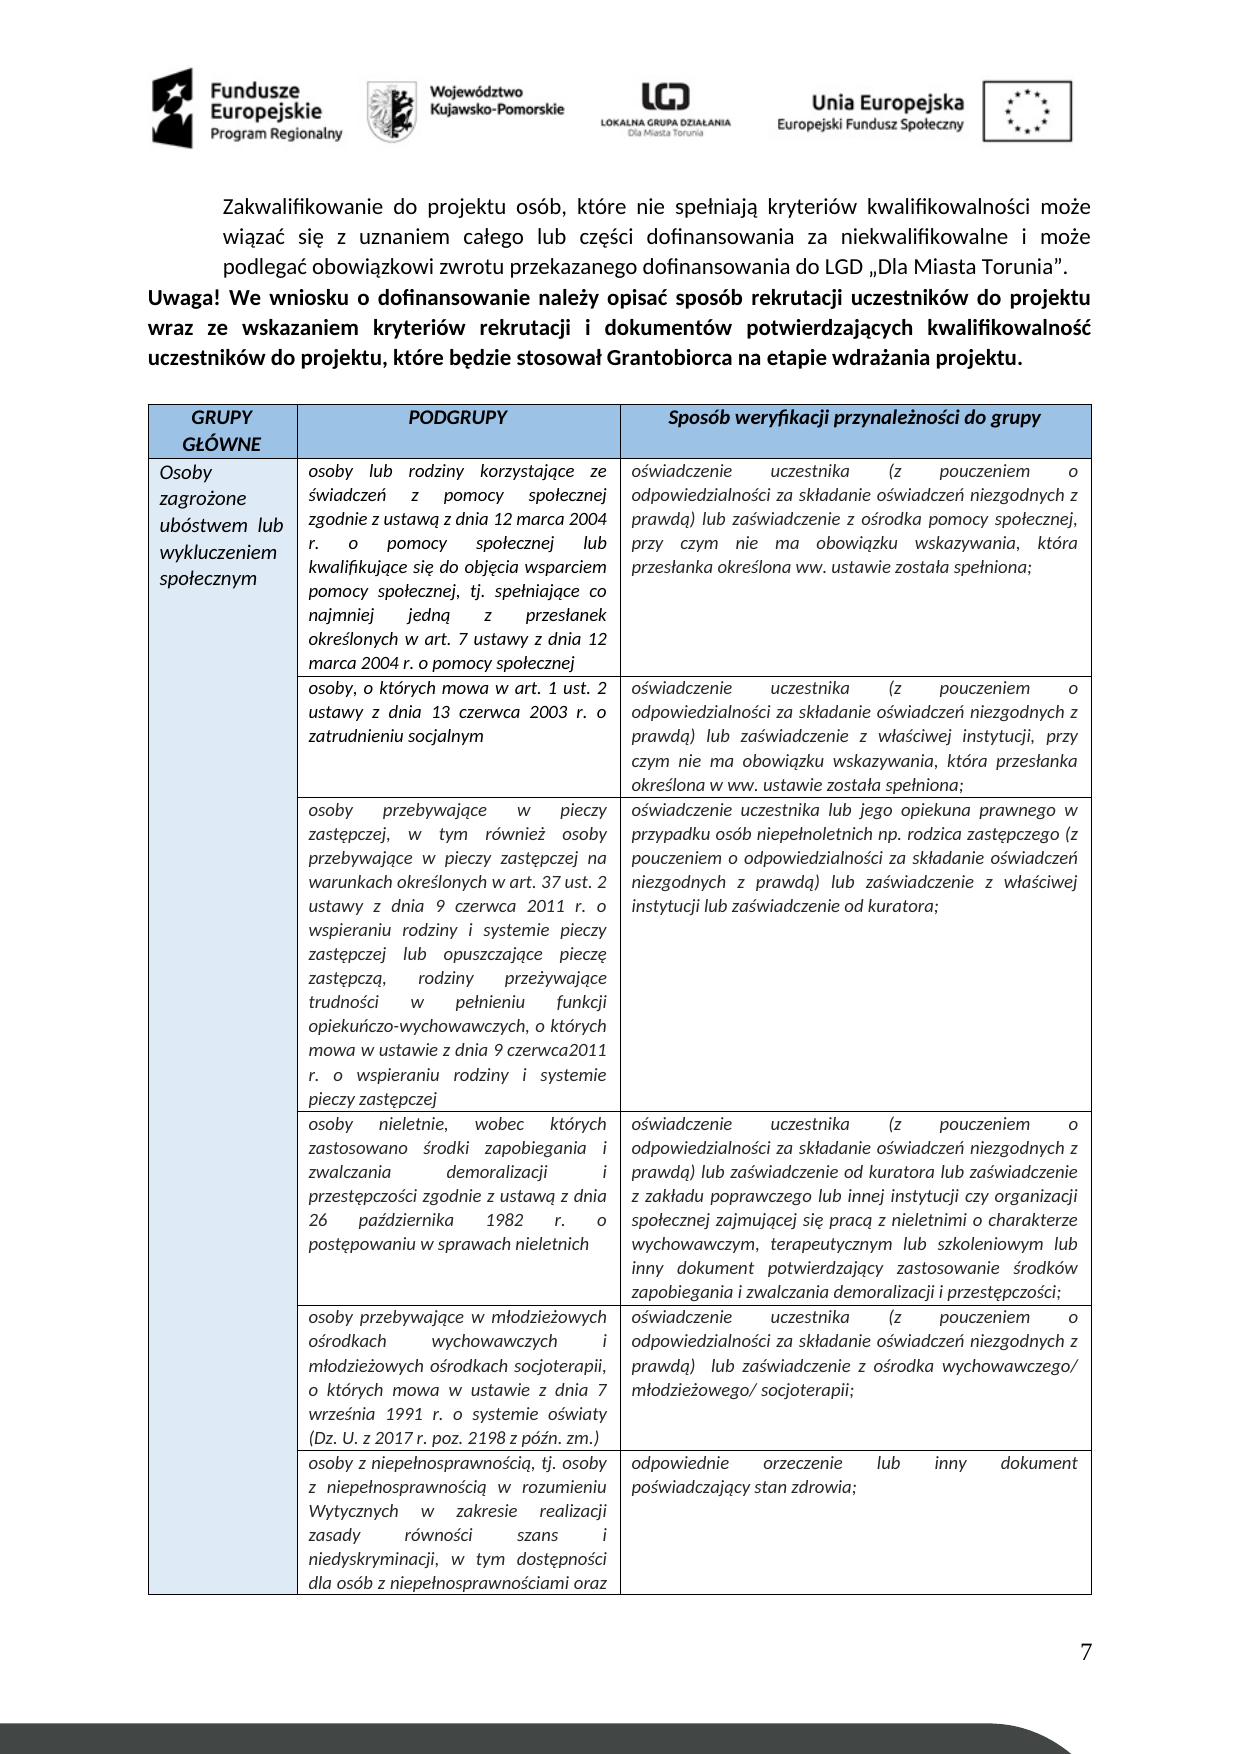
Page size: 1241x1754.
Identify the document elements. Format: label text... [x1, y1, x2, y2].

table_header PODGRUPY [298, 405, 620, 458]
table_cell odpowiednie orzeczenie lub inny dokument poświadczający stan zdrowia; [621, 1451, 1091, 1594]
table_cell oświadczenie uczestnika (z pouczeniem o odpowiedzialności za składanie oświadczeń niezgodnych z prawdą) lub zaświadczenie z ośrodka wychowawczego/ młodzieżowego/ socjoterapii; [621, 1306, 1091, 1450]
table_cell oświadczenie uczestnika (z pouczeniem o odpowiedzialności za składanie oświadczeń niezgodnych z prawdą) lub zaświadczenie z właściwej instytucji, przy czym nie ma obowiązku wskazywania, która przesłanka określona w ww. ustawie została spełniona; [621, 677, 1091, 797]
table_cell Osoby zagrożone ubóstwem lub wykluczeniem społecznym [149, 459, 297, 1594]
table_cell oświadczenie uczestnika (z pouczeniem o odpowiedzialności za składanie oświadczeń niezgodnych z prawdą) lub zaświadczenie od kuratora lub zaświadczenie z zakładu poprawczego lub innej instytucji czy organizacji społecznej zajmującej się pracą z nieletnimi o charakterze wychowawczym, terapeutycznym lub szkoleniowym lub inny dokument potwierdzający zastosowanie środków zapobiegania i zwalczania demoralizacji i przestępczości; [621, 1112, 1091, 1304]
table_header Sposób weryfikacji przynależności do grupy [621, 405, 1091, 458]
table_cell osoby przebywające w młodzieżowych ośrodkach wychowawczych i młodzieżowych ośrodkach socjoterapii, o których mowa w ustawie z dnia 7 września 1991 r. o systemie oświaty (Dz. U. z 2017 r. poz. 2198 z późn. zm.) [298, 1306, 620, 1450]
table_cell oświadczenie uczestnika (z pouczeniem o odpowiedzialności za składanie oświadczeń niezgodnych z prawdą) lub zaświadczenie z ośrodka pomocy społecznej, przy czym nie ma obowiązku wskazywania, która przesłanka określona ww. ustawie została spełniona; [621, 459, 1091, 676]
text Uwaga! We wniosku o dofinansowanie należy opisać sposób rekrutacji uczestników do projektu wraz ze wskazaniem kryteriów rekrutacji i dokumentów potwierdzających kwalifikowalność uczestników do projektu, które będzie stosował Grantobiorca na etapie wdrażania projektu. [148, 283, 1093, 371]
table_cell osoby przebywające w pieczy zastępczej, w tym również osoby przebywające w pieczy zastępczej na warunkach określonych w art. 37 ust. 2 ustawy z dnia 9 czerwca 2011 r. o wspieraniu rodziny i systemie pieczy zastępczej lub opuszczające pieczę zastępczą, rodziny przeżywające trudności w pełnieniu funkcji opiekuńczo-wychowawczych, o których mowa w ustawie z dnia 9 czerwca2011 r. o wspieraniu rodziny i systemie pieczy zastępczej [298, 798, 620, 1111]
table_cell osoby, o których mowa w art. 1 ust. 2 ustawy z dnia 13 czerwca 2003 r. o zatrudnieniu socjalnym [298, 677, 620, 797]
table_cell osoby lub rodziny korzystające ze świadczeń z pomocy społecznej zgodnie z ustawą z dnia 12 marca 2004 r. o pomocy społecznej lub kwalifikujące się do objęcia wsparciem pomocy społecznej, tj. spełniające co najmniej jedną z przesłanek określonych w art. 7 ustawy z dnia 12 marca 2004 r. o pomocy społecznej [298, 459, 620, 676]
table_header GRUPY GŁÓWNE [149, 405, 297, 458]
table_cell osoby nieletnie, wobec których zastosowano środki zapobiegania i zwalczania demoralizacji i przestępczości zgodnie z ustawą z dnia 26 października 1982 r. o postępowaniu w sprawach nieletnich [298, 1112, 620, 1304]
table_cell oświadczenie uczestnika lub jego opiekuna prawnego w przypadku osób niepełnoletnich np. rodzica zastępczego (z pouczeniem o odpowiedzialności za składanie oświadczeń niezgodnych z prawdą) lub zaświadczenie z właściwej instytucji lub zaświadczenie od kuratora; [621, 798, 1091, 1111]
picture [147, 65, 1092, 162]
